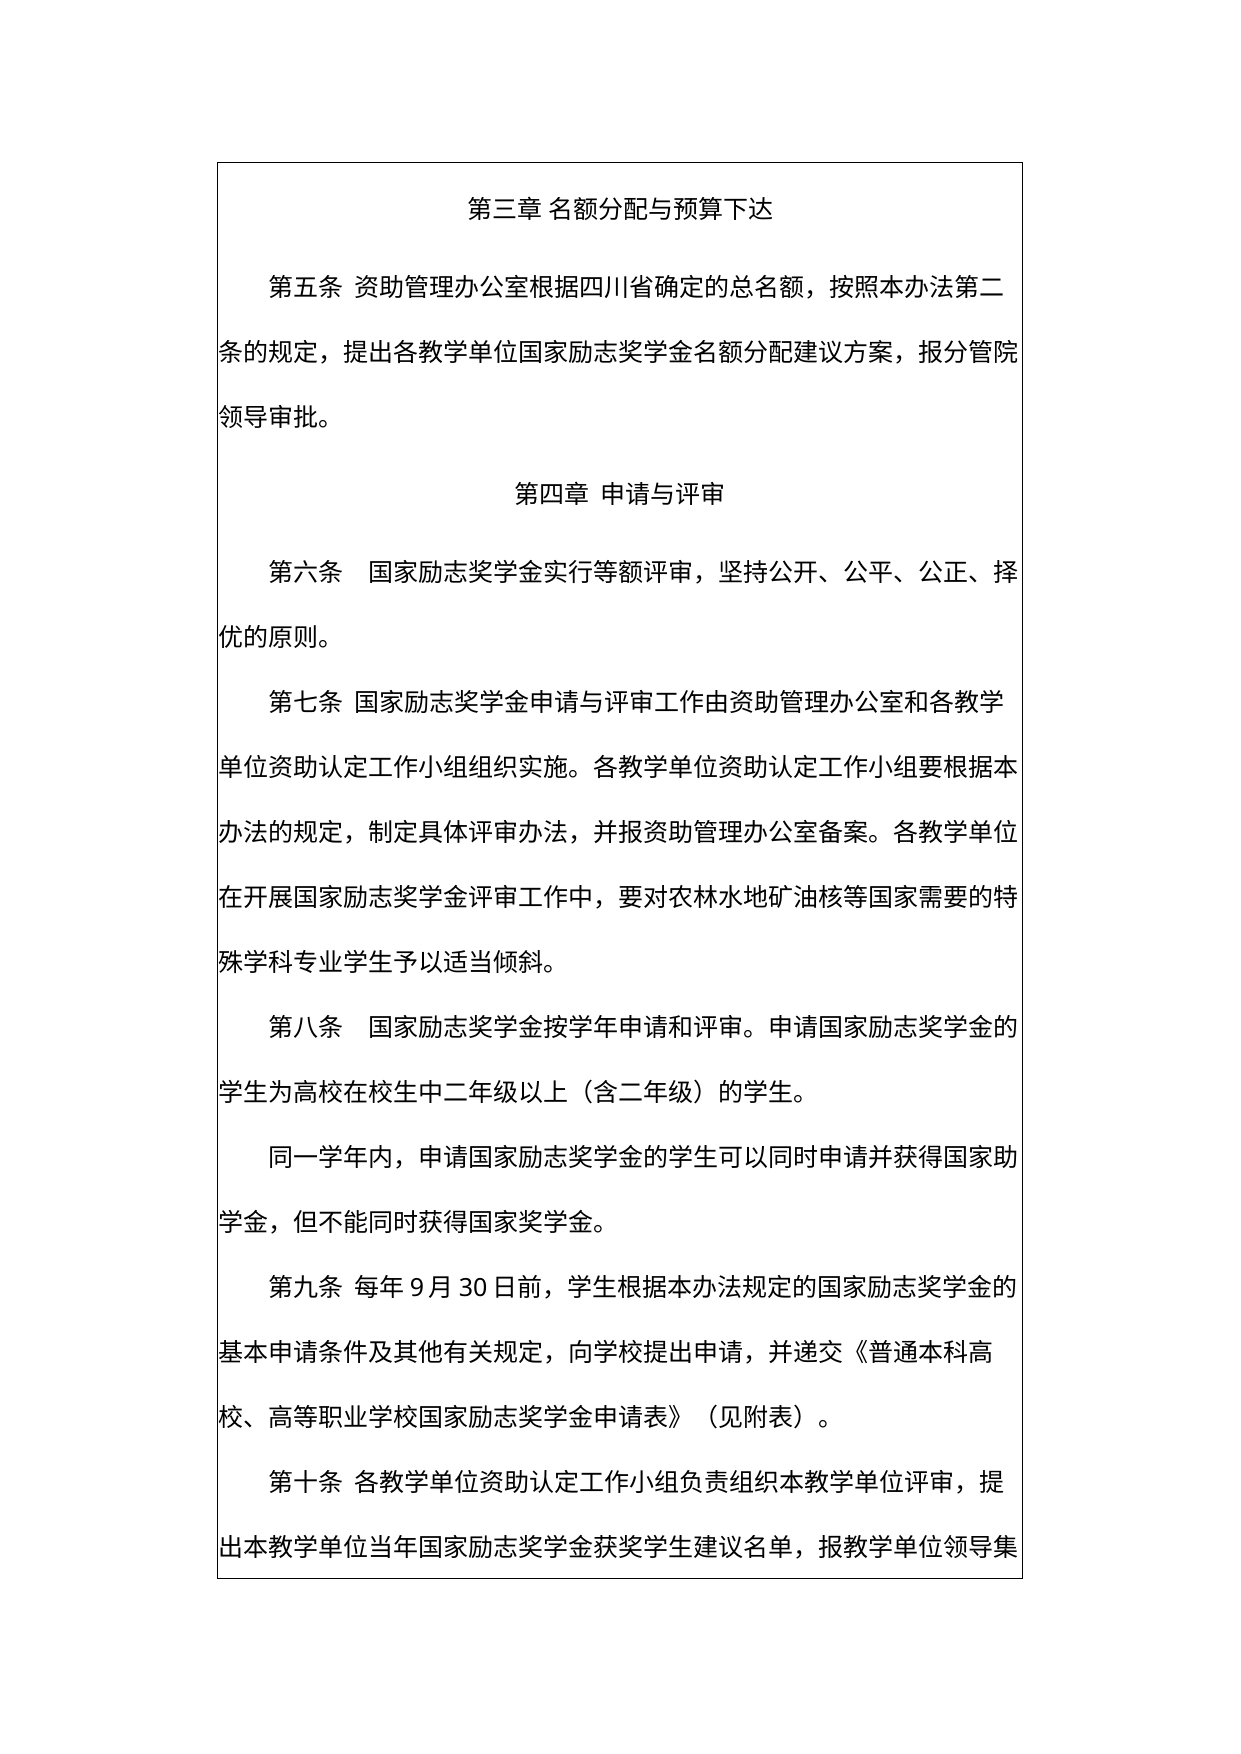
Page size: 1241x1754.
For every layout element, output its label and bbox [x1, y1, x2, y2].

table_header [218, 163, 1022, 1578]
